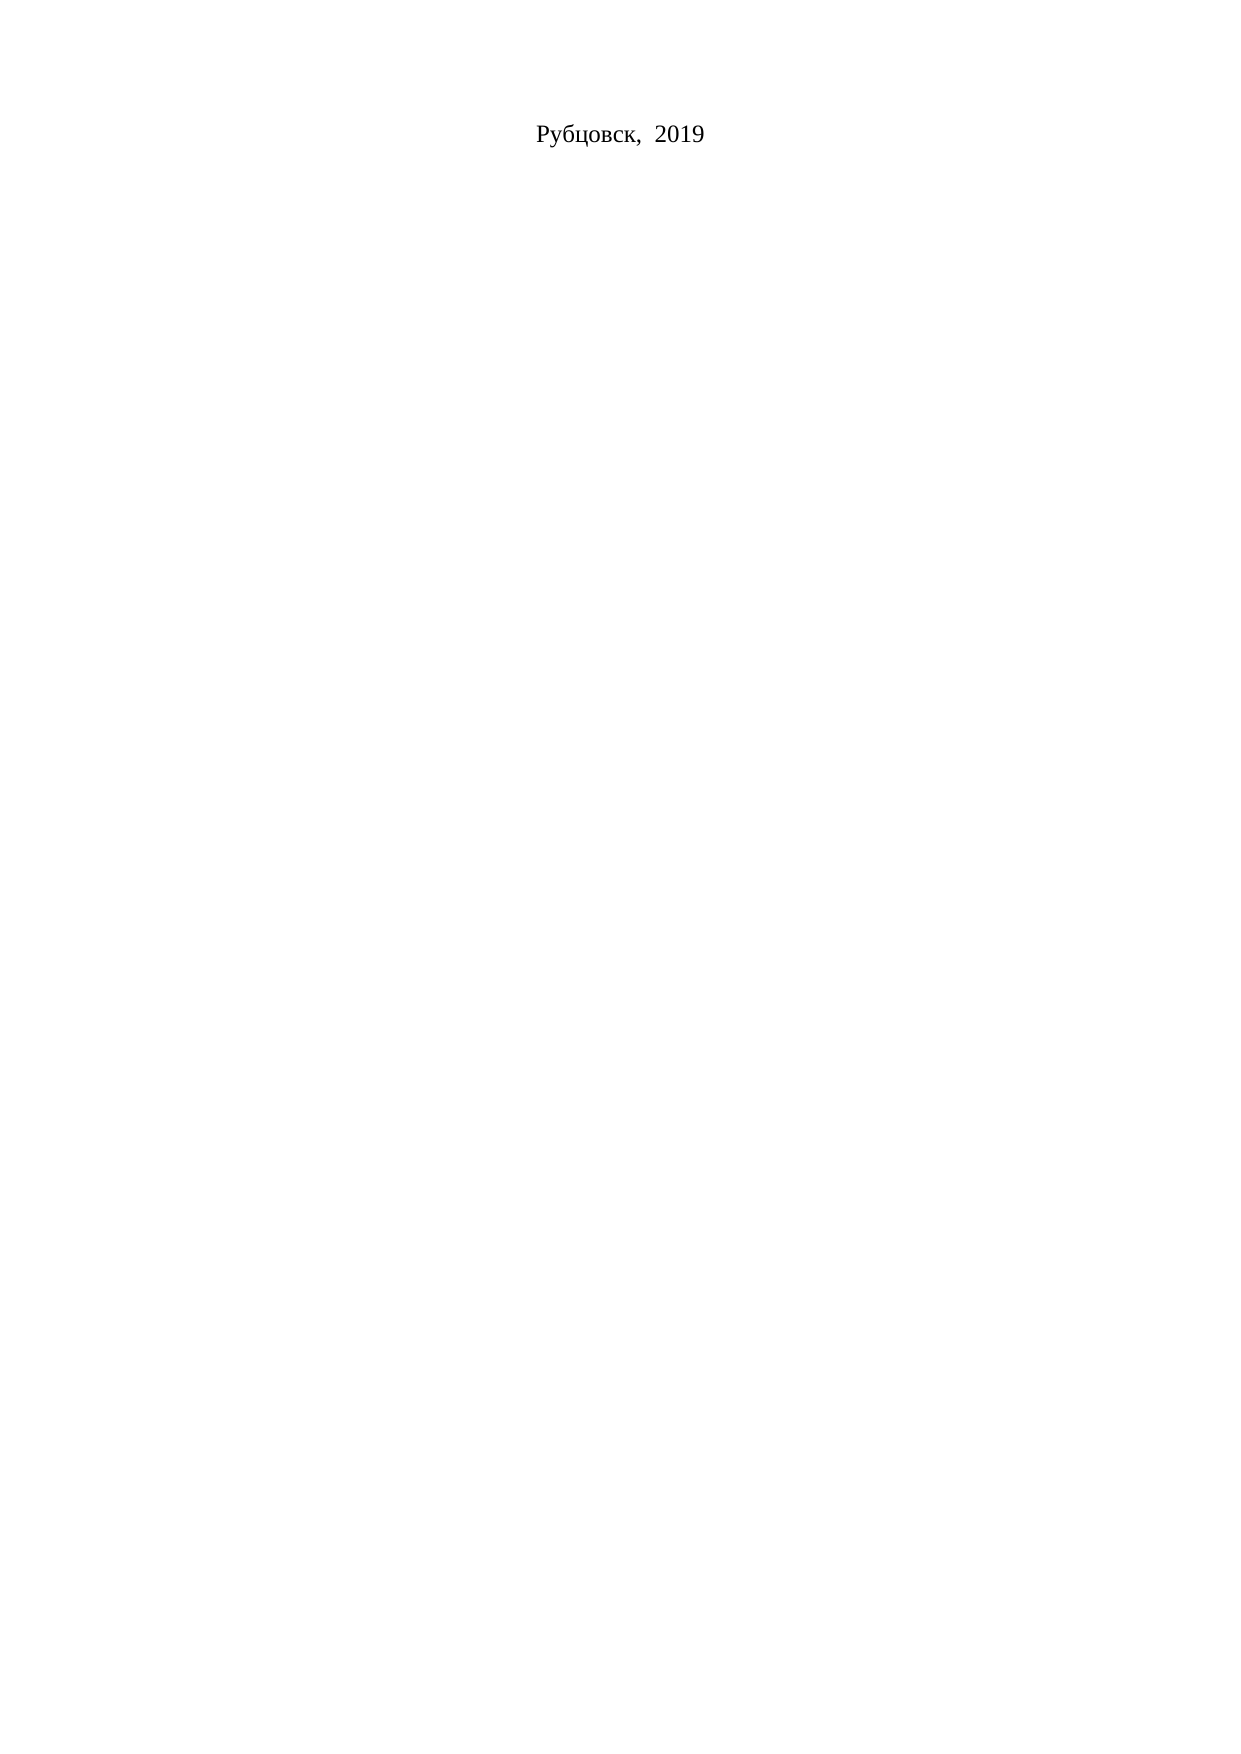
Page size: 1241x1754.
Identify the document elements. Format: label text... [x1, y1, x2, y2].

text Рубцовск, 2019 [118, 118, 1122, 148]
